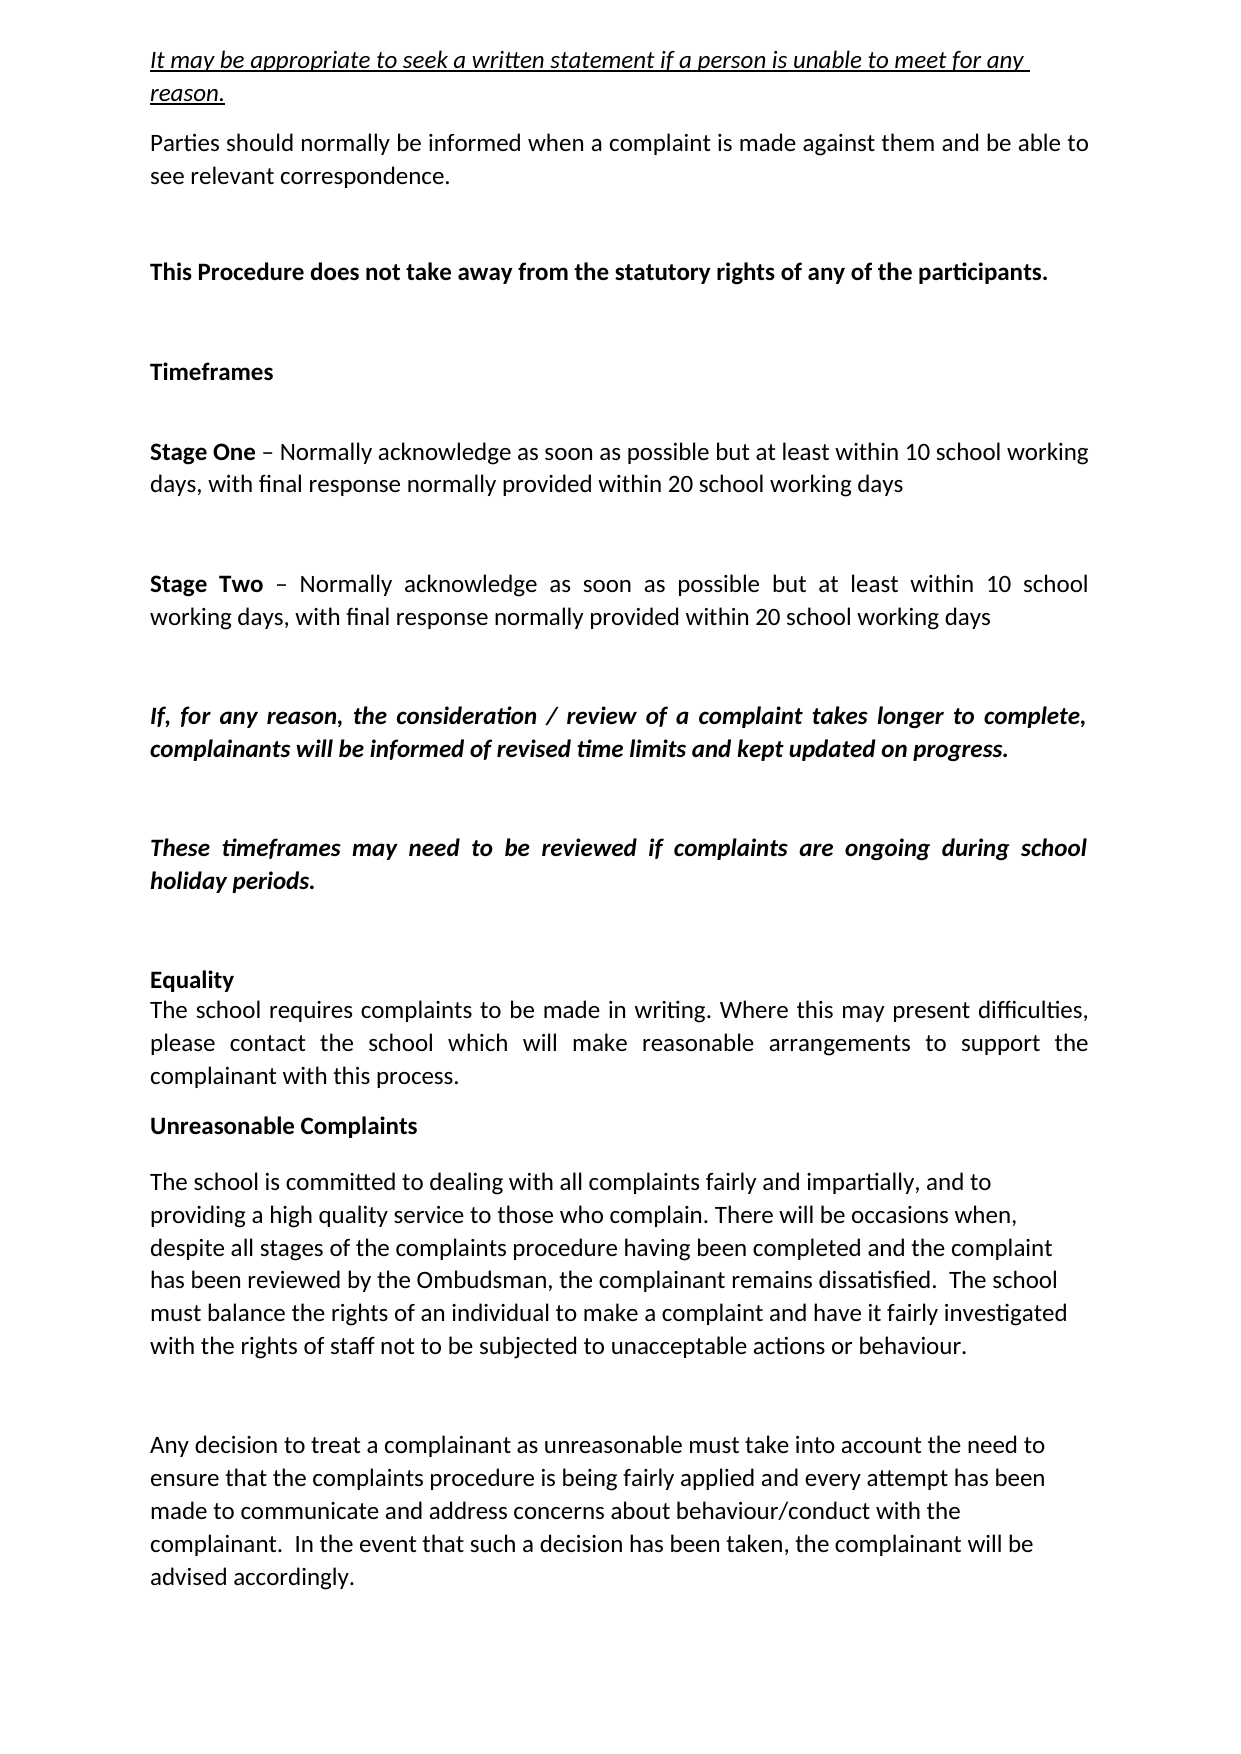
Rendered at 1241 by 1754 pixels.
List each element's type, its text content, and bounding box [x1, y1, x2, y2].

text This Procedure does not take away from the statutory rights of any of the participants. [150, 256, 1090, 287]
text It may be appropriate to seek a written statement if a person is unable to meet for any reason. [150, 44, 1090, 108]
text Parties should normally be informed when a complaint is made against them and be able to see relevant correspondence. [150, 127, 1090, 190]
text Equality [150, 964, 1090, 994]
text Timeframes [150, 356, 1090, 386]
text If, for any reason, the consideration / review of a complaint takes longer to complete, complainants will be informed of revised time limits and kept updated on progress. [150, 700, 1090, 763]
text Stage Two – Normally acknowledge as soon as possible but at least within 10 school working days, with final response normally provided within 20 school working days [150, 568, 1090, 631]
text The school requires complaints to be made in writing. Where this may present difficulties, please contact the school which will make reasonable arrangements to support the complainant with this process. [150, 994, 1090, 1091]
text The school is committed to dealing with all complaints fairly and impartially, and to providing a high quality service to those who complain. There will be occasions when, despite all stages of the complaints procedure having been completed and the complaint has been reviewed by the Ombudsman, the complainant remains dissatisfied. The school must balance the rights of an individual to make a complaint and have it fairly investigated with the rights of staff not to be subjected to unacceptable actions or behaviour. [150, 1166, 1090, 1361]
text These timeframes may need to be reviewed if complaints are ongoing during school holiday periods. [150, 832, 1090, 895]
text Any decision to treat a complainant as unreasonable must take into account the need to ensure that the complaints procedure is being fairly applied and every attempt has been made to communicate and address concerns about behaviour/conduct with the complainant. In the event that such a decision has been taken, the complainant will be advised accordingly. [150, 1429, 1090, 1592]
text Stage One – Normally acknowledge as soon as possible but at least within 10 school working days, with final response normally provided within 20 school working days [150, 436, 1090, 499]
text unreasonable Complaints [150, 1110, 1090, 1141]
